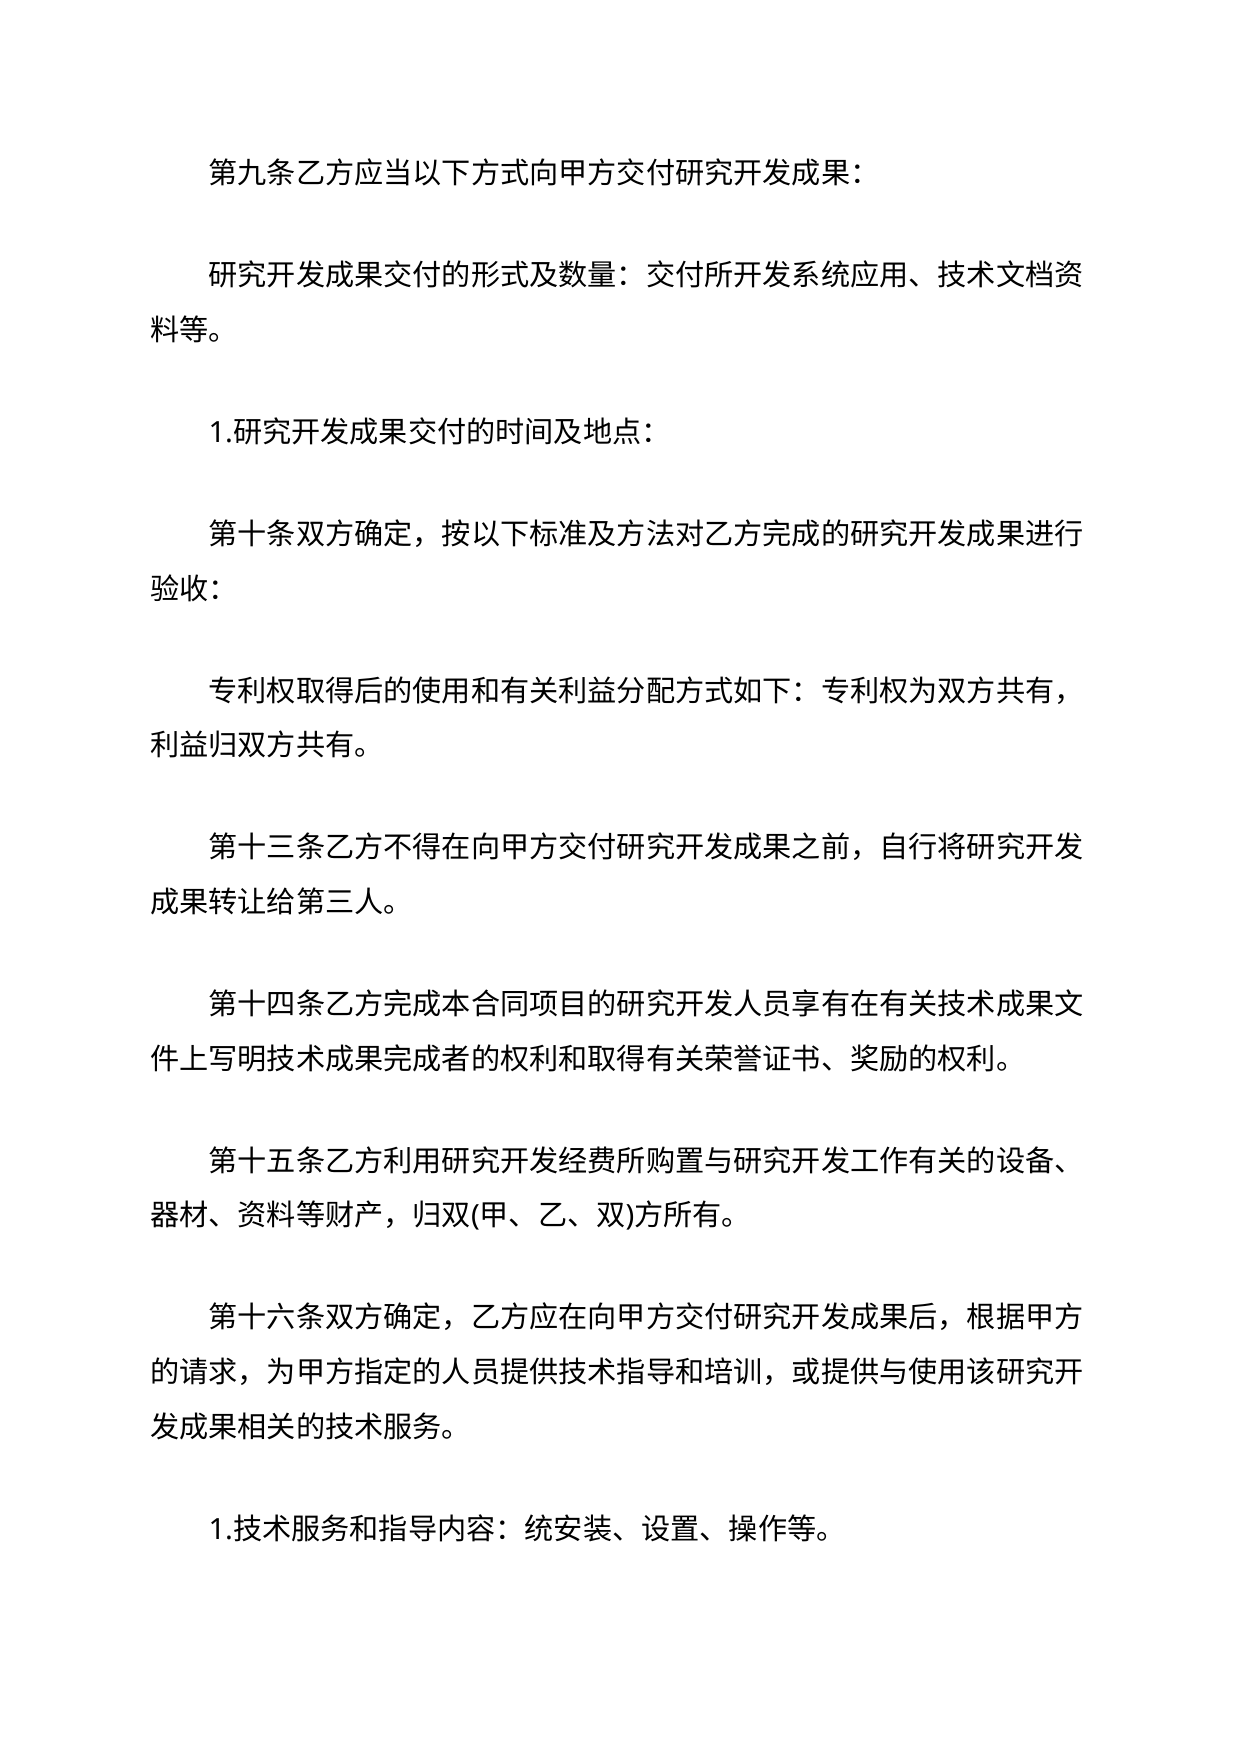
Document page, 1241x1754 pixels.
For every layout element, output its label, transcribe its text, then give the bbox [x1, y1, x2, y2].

text 第九条乙方应当以下方式向甲方交付研究开发成果： [150, 150, 1090, 192]
text 第十五条乙方利用研究开发经费所购置与研究开发工作有关的设备、器材、资料等财产，归双(甲、乙、双)方所有。 [150, 1137, 1090, 1234]
text 1.研究开发成果交付的时间及地点： [150, 408, 1090, 451]
text 第十三条乙方不得在向甲方交付研究开发成果之前，自行将研究开发成果转让给第三人。 [150, 824, 1090, 921]
text 第十六条双方确定，乙方应在向甲方交付研究开发成果后，根据甲方的请求，为甲方指定的人员提供技术指导和培训，或提供与使用该研究开发成果相关的技术服务。 [150, 1294, 1090, 1446]
text 1.技术服务和指导内容：统安装、设置、操作等。 [150, 1506, 1090, 1548]
text 第十四条乙方完成本合同项目的研究开发人员享有在有关技术成果文件上写明技术成果完成者的权利和取得有关荣誉证书、奖励的权利。 [150, 980, 1090, 1078]
text 研究开发成果交付的形式及数量：交付所开发系统应用、技术文档资料等。 [150, 252, 1090, 349]
text 专利权取得后的使用和有关利益分配方式如下：专利权为双方共有，利益归双方共有。 [150, 667, 1090, 764]
text 第十条双方确定，按以下标准及方法对乙方完成的研究开发成果进行验收： [150, 510, 1090, 608]
